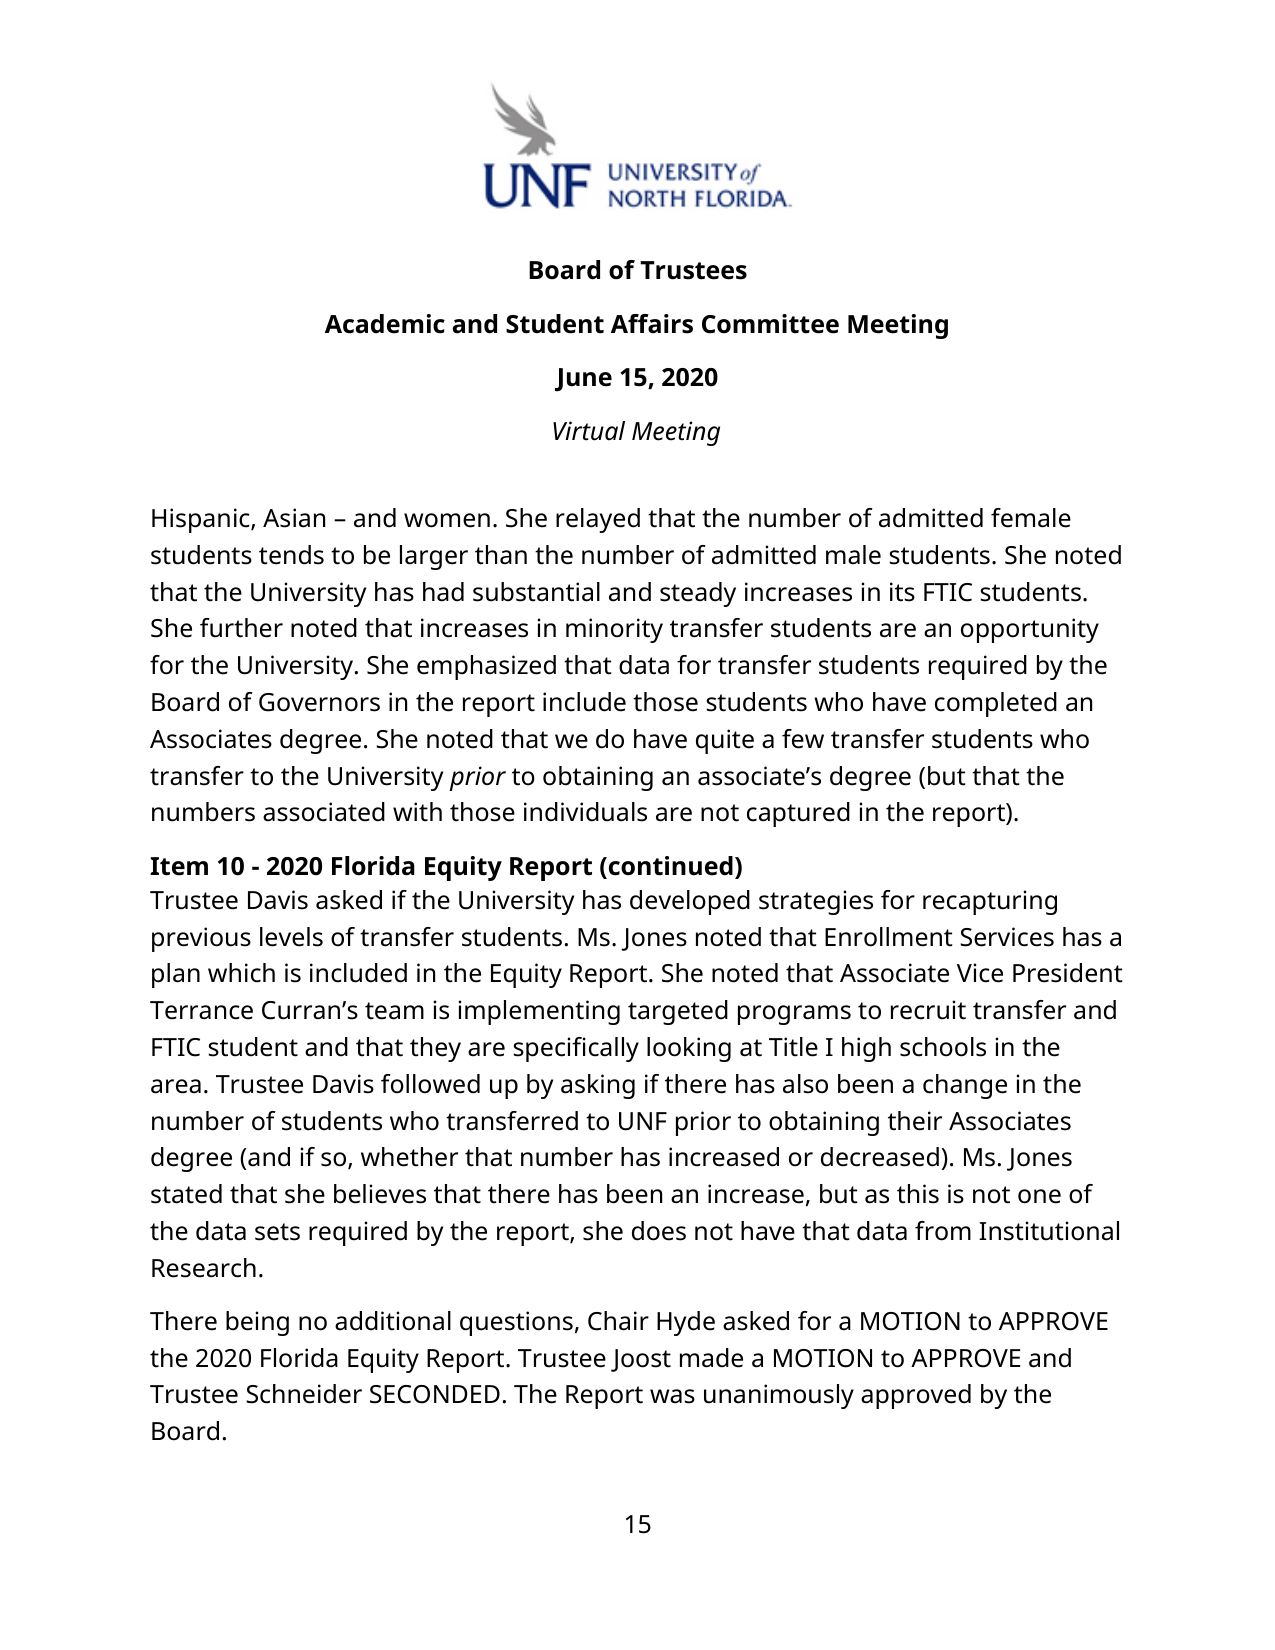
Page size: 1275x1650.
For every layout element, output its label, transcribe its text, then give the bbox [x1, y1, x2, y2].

text Ms. Jones stated that the thinks the University’s greatest strength is in its admissions program and noted that it continues to admit students of color – Black, Hispanic, Asian – and women. She relayed that the number of admitted female students tends to be larger than the number of admitted male students. She noted that the University has had substantial and steady increases in its FTIC students. She further noted that increases in minority transfer students are an opportunity for the University. She emphasized that data for transfer students required by the Board of Governors in the report include those students who have completed an Associates degree. She noted that we do have quite a few transfer students who transfer to the University prior to obtaining an associate’s degree (but that the numbers associated with those individuals are not captured in the report). [150, 501, 1125, 829]
subtitle Item 10 - 2020 Florida Equity Report (continued) [150, 848, 1144, 882]
text There being no additional questions, Chair Hyde asked for a MOTION to APPROVE the 2020 Florida Equity Report. Trustee Joost made a MOTION to APPROVE and Trustee Schneider SECONDED. The Report was unanimously approved by the Board. [150, 1304, 1125, 1448]
text Trustee Davis asked if the University has developed strategies for recapturing previous levels of transfer students. Ms. Jones noted that Enrollment Services has a plan which is included in the Equity Report. She noted that Associate Vice President Terrance Curran’s team is implementing targeted programs to recruit transfer and FTIC student and that they are specifically looking at Title I high schools in the area. Trustee Davis followed up by asking if there has also been a change in the number of students who transferred to UNF prior to obtaining their Associates degree (and if so, whether that number has increased or decreased). Ms. Jones stated that she believes that there has been an increase, but as this is not one of the data sets required by the report, she does not have that data from Institutional Research. [150, 882, 1125, 1284]
picture [468, 75, 807, 219]
